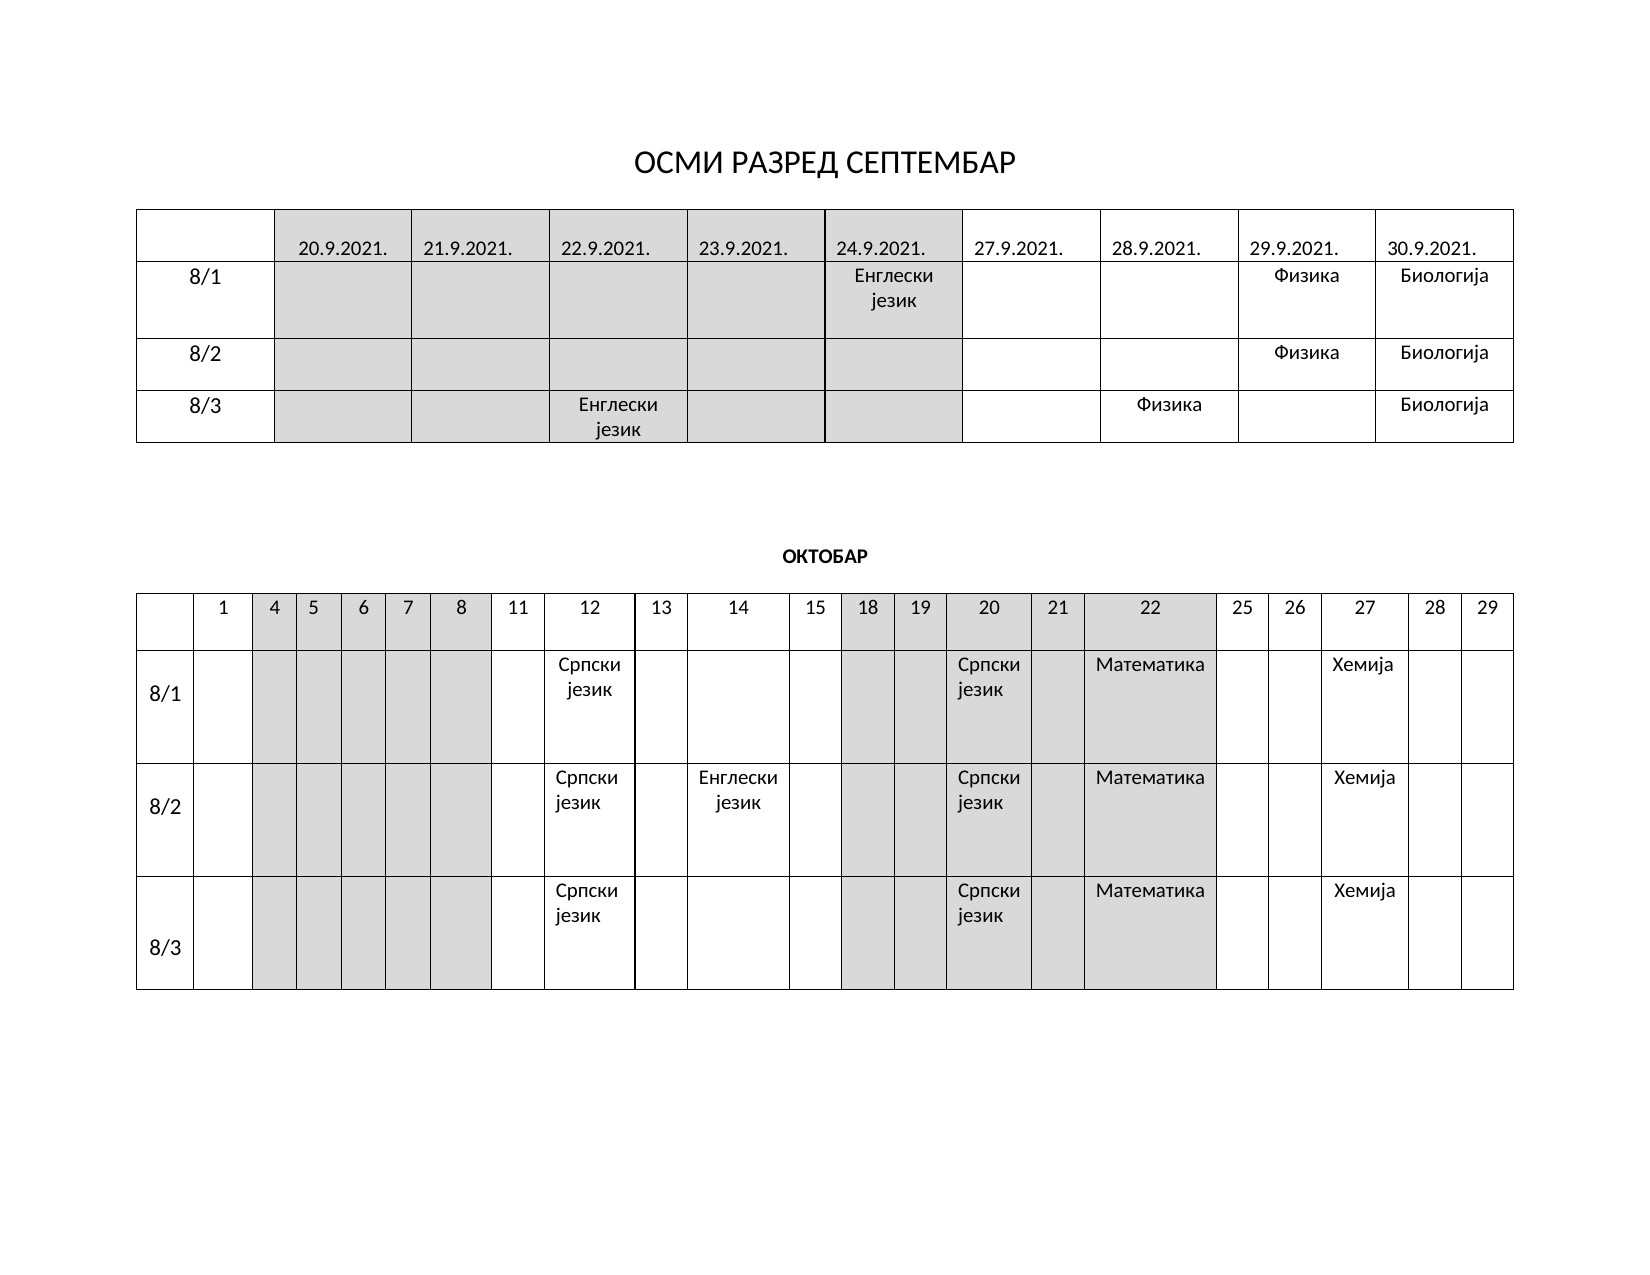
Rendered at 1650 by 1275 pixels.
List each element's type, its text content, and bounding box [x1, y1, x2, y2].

table_cell [386, 764, 430, 876]
table_cell [1032, 651, 1084, 763]
table_cell [1409, 651, 1461, 763]
table_header 5 [297, 594, 341, 650]
table_cell [842, 764, 894, 876]
table_cell [194, 651, 252, 763]
table_header 15 [790, 594, 841, 650]
table_header 20 [947, 594, 1031, 650]
table_cell [895, 877, 946, 989]
table_cell [1217, 764, 1268, 876]
table_cell [412, 339, 549, 390]
table_cell [636, 764, 687, 876]
table_cell [1409, 764, 1461, 876]
table_cell Математика [1085, 877, 1216, 989]
table_header 22 [1085, 594, 1216, 650]
table_cell [790, 651, 841, 763]
table_cell Српски језик [545, 651, 634, 763]
table_cell Физика [1239, 262, 1375, 338]
table_cell Српски језик [545, 764, 634, 876]
table_cell [431, 877, 491, 989]
table_cell [1217, 651, 1268, 763]
table_cell [1032, 877, 1084, 989]
text ОКТОБАР [148, 543, 1502, 568]
table_cell [895, 764, 946, 876]
table_cell [492, 764, 544, 876]
table_cell [1269, 764, 1321, 876]
table_cell [297, 651, 341, 763]
table_cell [342, 877, 385, 989]
table_cell Математика [1085, 651, 1216, 763]
table_cell [1217, 877, 1268, 989]
table_cell [790, 764, 841, 876]
table_header [137, 594, 193, 650]
table_header 11 [492, 594, 544, 650]
table_cell [253, 764, 296, 876]
table_cell [688, 877, 789, 989]
table_cell [550, 262, 687, 338]
table_cell [412, 391, 549, 442]
table_cell Биологија [1376, 262, 1513, 338]
table_header 20.9.2021. [275, 210, 411, 261]
table_cell [1269, 877, 1321, 989]
table_cell [1239, 391, 1375, 442]
table_header 13 [636, 594, 687, 650]
table_header 12 [545, 594, 634, 650]
table_cell [895, 651, 946, 763]
table_cell [790, 877, 841, 989]
table_cell [826, 339, 962, 390]
table_cell [636, 877, 687, 989]
table_cell Српски језик [545, 877, 634, 989]
table_cell [550, 339, 687, 390]
table_header 6 [342, 594, 385, 650]
table_cell [688, 262, 824, 338]
table_cell [1269, 651, 1321, 763]
table_cell 8/1 [137, 651, 193, 763]
table_header 8 [431, 594, 491, 650]
table_cell Математика [1085, 764, 1216, 876]
table_cell [1101, 339, 1238, 390]
table_header 4 [253, 594, 296, 650]
table_cell [194, 877, 252, 989]
table_header 21.9.2021. [412, 210, 549, 261]
table_cell Хемија [1322, 764, 1408, 876]
table_cell [275, 391, 411, 442]
table_cell 8/3 [137, 391, 274, 442]
table_header 29 [1462, 594, 1513, 650]
table_header 27 [1322, 594, 1408, 650]
table_cell Енглески језик [826, 262, 962, 338]
table_cell [275, 339, 411, 390]
table_cell [1101, 262, 1238, 338]
table_cell Физика [1239, 339, 1375, 390]
table_cell Хемија [1322, 651, 1408, 763]
table_cell Биологија [1376, 391, 1513, 442]
table_cell [386, 877, 430, 989]
table_cell Српски језик [947, 764, 1031, 876]
table_cell [386, 651, 430, 763]
table_header 28 [1409, 594, 1461, 650]
table_cell [253, 651, 296, 763]
table_header 7 [386, 594, 430, 650]
table_cell [194, 764, 252, 876]
table_cell [342, 764, 385, 876]
table_cell [1032, 764, 1084, 876]
table_header 25 [1217, 594, 1268, 650]
table_header 21 [1032, 594, 1084, 650]
table_cell Енглески језик [688, 764, 789, 876]
table_header 14 [688, 594, 789, 650]
table_cell Српски језик [947, 877, 1031, 989]
table_cell Хемија [1322, 877, 1408, 989]
table_header [137, 210, 274, 261]
table_cell [1462, 651, 1513, 763]
table_cell [297, 764, 341, 876]
table_cell 8/2 [137, 339, 274, 390]
table_cell Енглески језик [550, 391, 687, 442]
table_cell 8/1 [137, 262, 274, 338]
table_cell [297, 877, 341, 989]
table_cell [431, 651, 491, 763]
table_cell 8/2 [137, 764, 193, 876]
table_cell [963, 391, 1100, 442]
table_cell Српски језик [947, 651, 1031, 763]
table_header 23.9.2021. [688, 210, 824, 261]
table_header 27.9.2021. [963, 210, 1100, 261]
table_cell [412, 262, 549, 338]
table_cell [842, 877, 894, 989]
table_cell [253, 877, 296, 989]
table_header 1 [194, 594, 252, 650]
table_cell [342, 651, 385, 763]
table_header 29.9.2021. [1239, 210, 1375, 261]
table_cell [1462, 877, 1513, 989]
table_cell [963, 262, 1100, 338]
table_cell [1462, 764, 1513, 876]
table_cell [688, 391, 824, 442]
table_cell [636, 651, 687, 763]
text ОСМИ РАЗРЕД СЕПТЕМБАР [148, 141, 1502, 182]
table_cell Биологија [1376, 339, 1513, 390]
table_header 30.9.2021. [1376, 210, 1513, 261]
table_header 24.9.2021. [826, 210, 962, 261]
table_header 18 [842, 594, 894, 650]
table_cell [492, 877, 544, 989]
table_header 28.9.2021. [1101, 210, 1238, 261]
table_cell [431, 764, 491, 876]
table_header 22.9.2021. [550, 210, 687, 261]
table_header 26 [1269, 594, 1321, 650]
table_cell [688, 651, 789, 763]
table_cell [1409, 877, 1461, 989]
table_cell 8/3 [137, 877, 193, 989]
table_cell [963, 339, 1100, 390]
table_cell Физика [1101, 391, 1238, 442]
table_header 19 [895, 594, 946, 650]
table_cell [842, 651, 894, 763]
table_cell [826, 391, 962, 442]
table_cell [492, 651, 544, 763]
table_cell [688, 339, 824, 390]
table_cell [275, 262, 411, 338]
